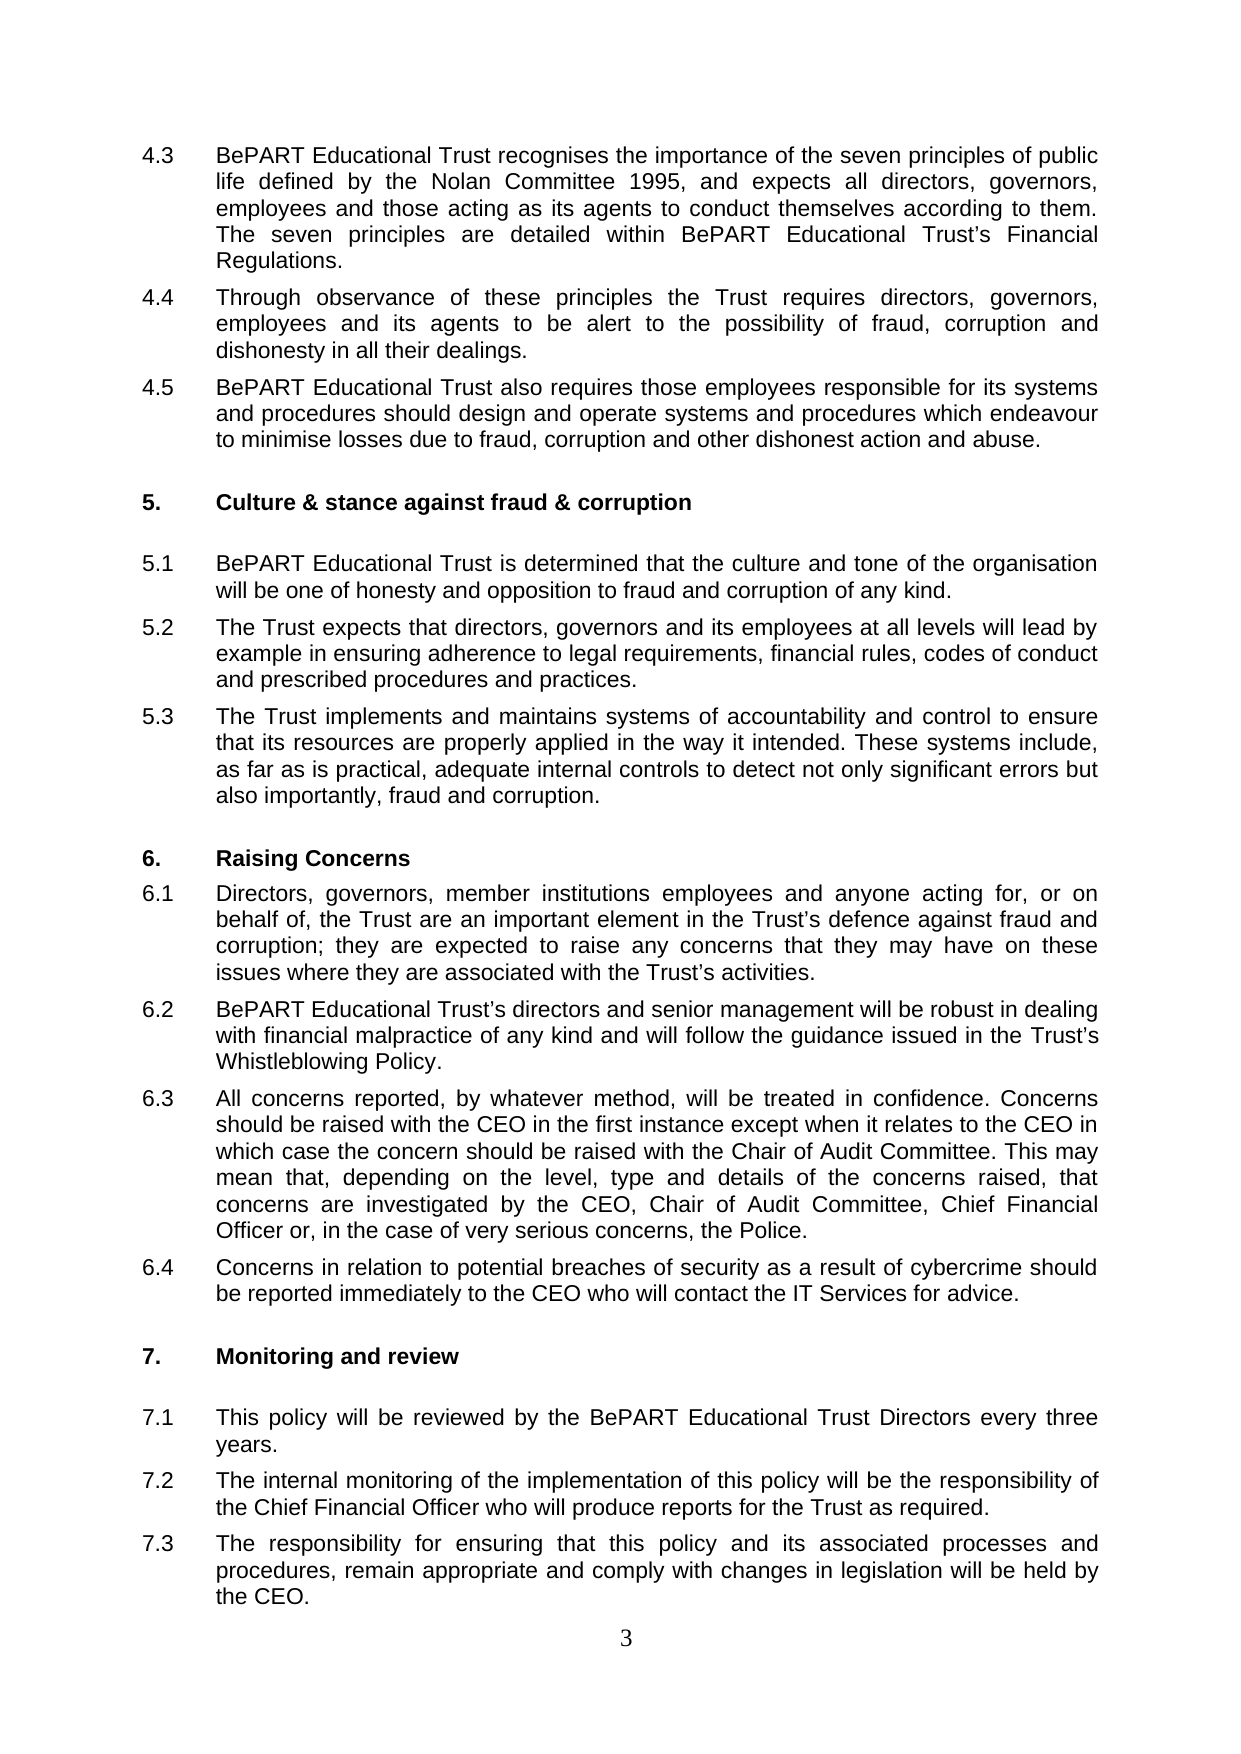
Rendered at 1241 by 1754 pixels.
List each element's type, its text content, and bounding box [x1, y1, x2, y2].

list This policy will be reviewed by the BePART Educational Trust Directors every three years. [142, 1404, 1099, 1457]
list BePART Educational Trust recognises the importance of the seven principles of public life defined by the Nolan Committee 1995, and expects all directors, governors, employees and those acting as its agents to conduct themselves according to them. The seven principles are detailed within BePART Educational Trust’s Financial Regulations. [142, 142, 1099, 273]
list BePART Educational Trust is determined that the culture and tone of the organisation will be one of honesty and opposition to fraud and corruption of any kind. [142, 550, 1099, 603]
list BePART Educational Trust also requires those employees responsible for its systems and procedures should design and operate systems and procedures which endeavour to minimise losses due to fraud, corruption and other dishonest action and abuse. [142, 373, 1099, 452]
list The Trust expects that directors, governors and its employees at all levels will lead by example in ensuring adherence to legal requirements, financial rules, codes of conduct and prescribed procedures and practices. [142, 613, 1099, 692]
list The internal monitoring of the implementation of this policy will be the responsibility of the Chief Financial Officer who will produce reports for the Trust as required. [142, 1467, 1099, 1520]
subtitle 5. Culture & stance against fraud & corruption [142, 489, 1110, 516]
list Concerns in relation to potential breaches of security as a result of cybercrime should be reported immediately to the CEO who will contact the IT Services for advice. [142, 1254, 1098, 1306]
list Directors, governors, member institutions employees and anyone acting for, or on behalf of, the Trust are an important element in the Trust’s defence against fraud and corruption; they are expected to raise any concerns that they may have on these issues where they are associated with the Trust’s activities. [142, 880, 1099, 985]
list BePART Educational Trust’s directors and senior management will be robust in dealing with financial malpractice of any kind and will follow the guidance issued in the Trust’s Whistleblowing Policy. [142, 996, 1099, 1075]
list Through observance of these principles the Trust requires directors, governors, employees and its agents to be alert to the possibility of fraud, corruption and dishonesty in all their dealings. [142, 284, 1099, 363]
list The responsibility for ensuring that this policy and its associated processes and procedures, remain appropriate and comply with changes in legislation will be held by the CEO. [142, 1530, 1099, 1609]
list All concerns reported, by whatever method, will be treated in confidence. Concerns should be raised with the CEO in the first instance except when it relates to the CEO in which case the concern should be raised with the Chair of Audit Committee. This may mean that, depending on the level, type and details of the concerns raised, that concerns are investigated by the CEO, Chair of Audit Committee, Chief Financial Officer or, in the case of very serious concerns, the Police. [142, 1085, 1099, 1243]
subtitle 6. Raising Concerns [142, 845, 1110, 871]
subtitle 7. Monitoring and review [142, 1343, 1110, 1369]
list The Trust implements and maintains systems of accountability and control to ensure that its resources are properly applied in the way it intended. These systems include, as far as is practical, adequate internal controls to detect not only significant errors but also importantly, fraud and corruption. [142, 703, 1099, 808]
